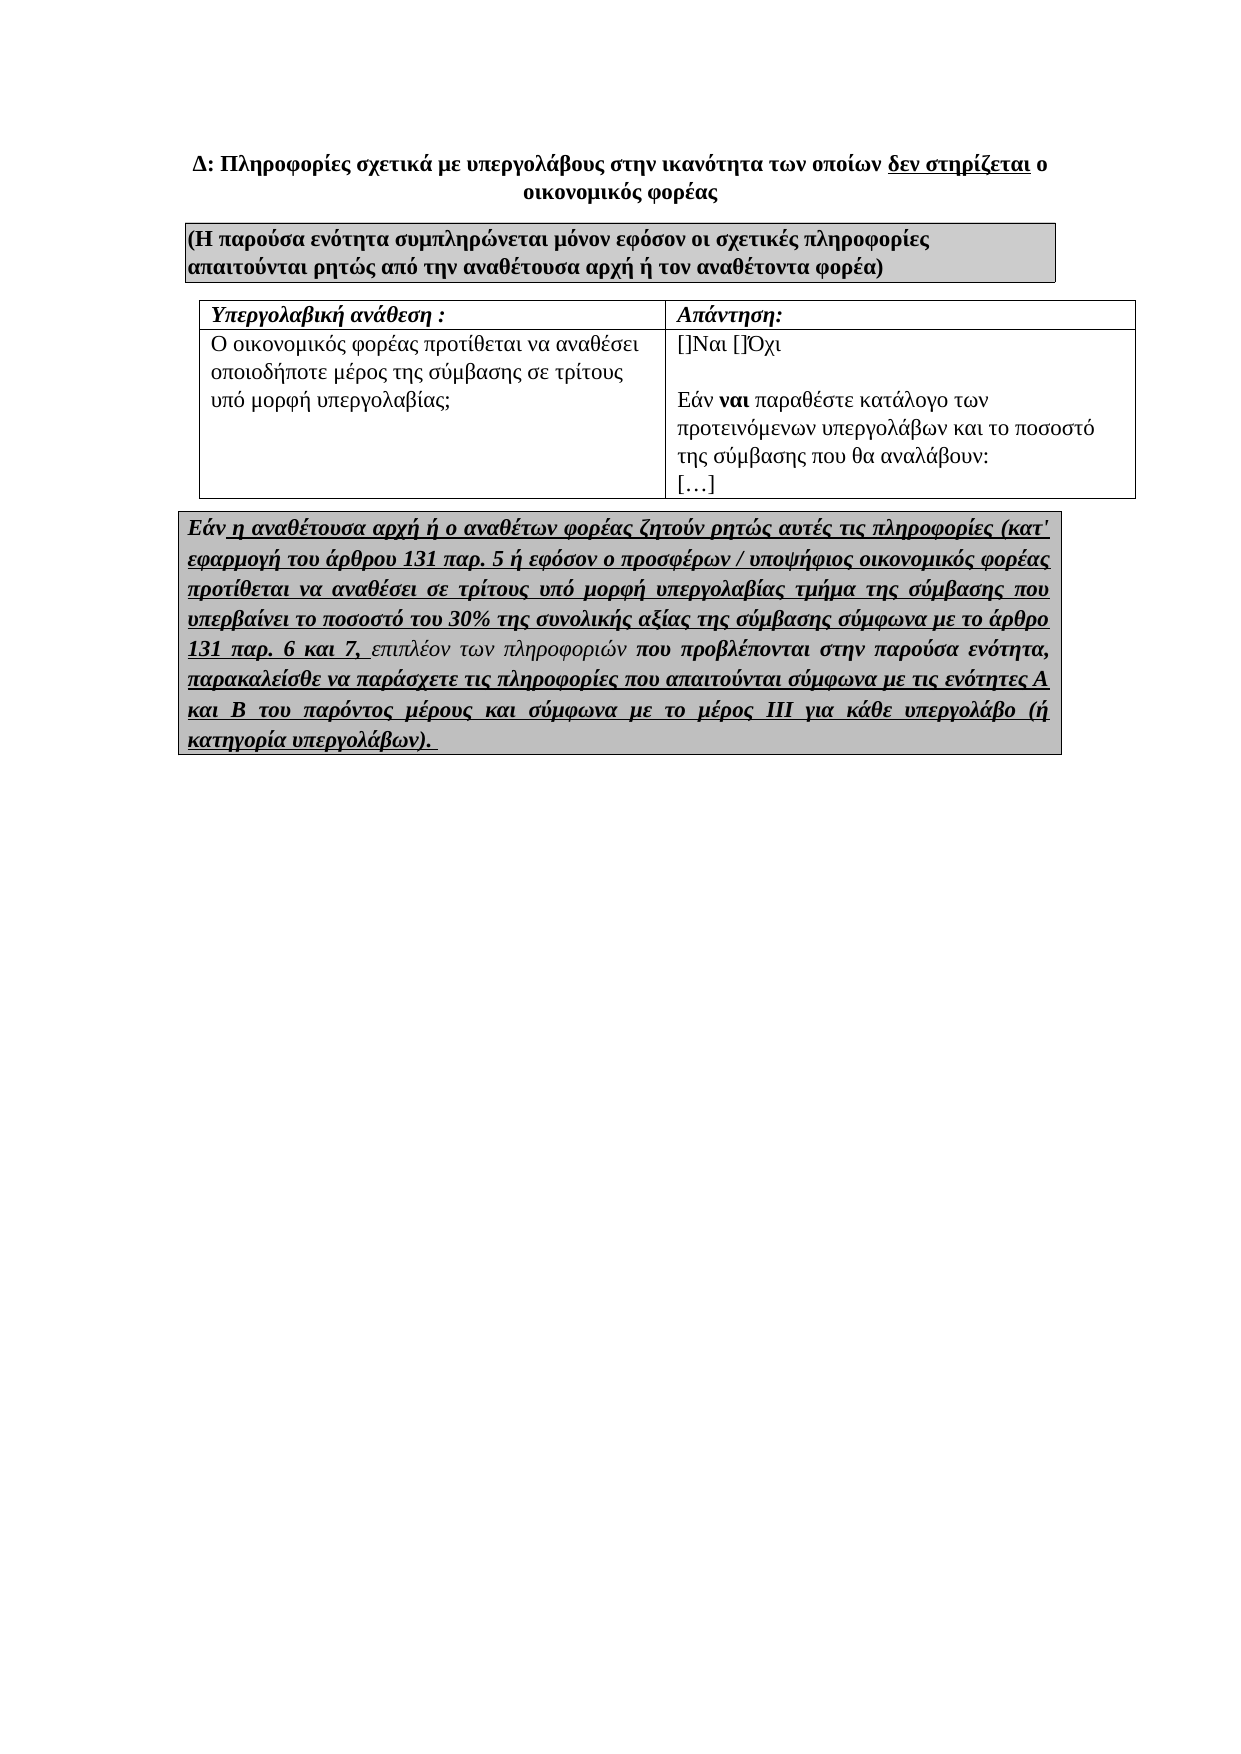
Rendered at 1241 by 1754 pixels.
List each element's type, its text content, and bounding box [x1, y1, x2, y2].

table_cell []Ναι []Όχι Εάν ναι παραθέστε κατάλογο των προτεινόμενων υπεργολάβων και το ποσοστό της σύμβασης που θα αναλάβουν: […] [666, 330, 1135, 498]
table_cell Ο οικονομικός φορέας προτίθεται να αναθέσει οποιοδήποτε μέρος της σύμβασης σε τρίτους υπό μορφή υπεργολαβίας; [200, 330, 665, 498]
title Εάν η αναθέτουσα αρχή ή ο αναθέτων φορέας ζητούν ρητώς αυτές τις πληροφορίες (κατ' εφαρμογή του άρθρου 131 παρ. 5 ή εφόσον ο προσφέρων / υποψήφιος οικονομικός φορέας προτίθεται να αναθέσει σε τρίτους υπό μορφή υπεργολαβίας τμήμα της σύμβασης που υπερβαίνει το ποσοστό του 30% της συνολικής αξίας της σύμβασης σύμφωνα με το άρθρο 131 παρ. 6 και 7, επιπλέον των πληροφοριών που προβλέπονται στην παρούσα ενότητα, παρακαλείσθε να παράσχετε τις πληροφορίες που απαιτούνται σύμφωνα με τις ενότητες Α και Β του παρόντος μέρους και σύμφωνα με το μέρος ΙΙΙ για κάθε υπεργολάβο (ή κατηγορία υπεργολάβων). [179, 512, 1061, 754]
table_header Απάντηση: [666, 301, 1135, 329]
text (Η παρούσα ενότητα συμπληρώνεται μόνον εφόσον οι σχετικές πληροφορίες απαιτούνται ρητώς από την αναθέτουσα αρχή ή τον αναθέτοντα φορέα) [186, 224, 1055, 282]
text Δ: Πληροφορίες σχετικά με υπεργολάβους στην ικανότητα των οποίων δεν στηρίζεται ο οικονομικός φορέας [187, 150, 1053, 204]
table_header Υπεργολαβική ανάθεση : [200, 301, 665, 329]
